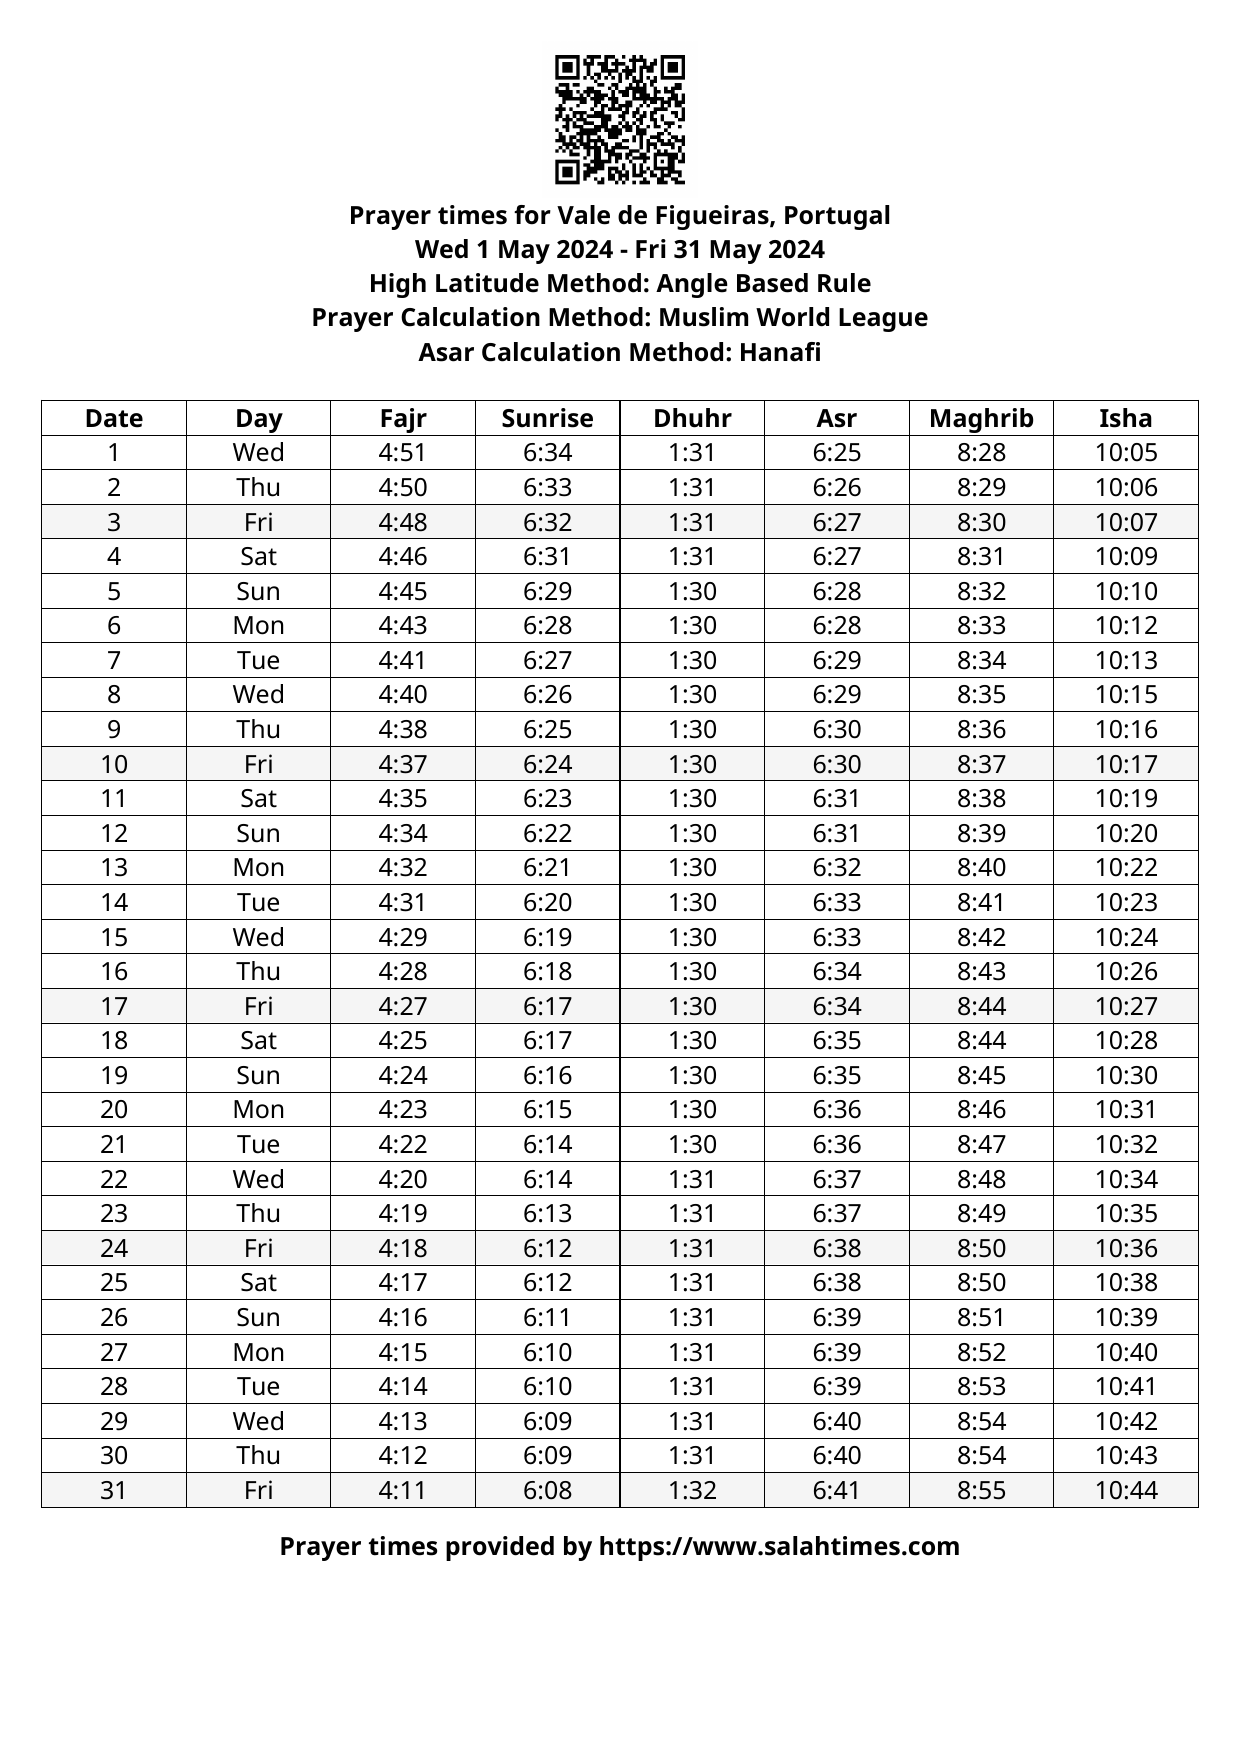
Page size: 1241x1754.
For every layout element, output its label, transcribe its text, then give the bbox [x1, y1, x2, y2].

table_cell 8:50 [910, 1266, 1053, 1299]
table_cell 6:26 [765, 470, 909, 504]
table_cell 10:12 [1054, 609, 1198, 642]
table_cell 23 [42, 1196, 186, 1230]
table_cell 6:31 [476, 539, 619, 573]
table_cell 4:18 [331, 1231, 475, 1264]
table_cell 6:25 [765, 436, 909, 469]
table_cell 6:10 [476, 1335, 619, 1368]
picture [542, 41, 699, 198]
table_cell 6:13 [476, 1196, 619, 1230]
table_cell 8:46 [910, 1093, 1053, 1126]
table_cell 1:30 [621, 747, 764, 780]
table_cell 10:10 [1054, 574, 1198, 607]
table_cell 6:12 [476, 1266, 619, 1299]
table_cell Tue [187, 1127, 330, 1161]
table_header Dhuhr [621, 401, 764, 434]
table_cell 31 [42, 1473, 186, 1507]
table_cell 4:45 [331, 574, 475, 607]
table_cell 10:13 [1054, 643, 1198, 677]
table_cell 6:23 [476, 781, 619, 815]
table_cell Sat [187, 1024, 330, 1057]
table_cell 8:32 [910, 574, 1053, 607]
table_cell 1:30 [621, 712, 764, 746]
table_cell Wed [187, 1404, 330, 1437]
table_cell 1:31 [621, 1439, 764, 1472]
table_cell Fri [187, 989, 330, 1022]
table_cell 8:40 [910, 851, 1053, 884]
table_cell 4:51 [331, 436, 475, 469]
table_cell Tue [187, 885, 330, 919]
table_cell 1:31 [621, 1162, 764, 1195]
table_cell Fri [187, 747, 330, 780]
table_cell Sun [187, 1300, 330, 1334]
table_cell 10:07 [1054, 505, 1198, 538]
table_cell 10:39 [1054, 1300, 1198, 1334]
table_header Sunrise [476, 401, 619, 434]
table_cell 1:31 [621, 436, 764, 469]
table_cell 4:25 [331, 1024, 475, 1057]
table_cell 19 [42, 1058, 186, 1092]
text Asar Calculation Method: Hanafi [42, 334, 1198, 368]
table_cell 10:20 [1054, 816, 1198, 849]
table_cell Wed [187, 678, 330, 711]
table_cell Thu [187, 1439, 330, 1472]
table_cell 10:43 [1054, 1439, 1198, 1472]
table_cell Wed [187, 1162, 330, 1195]
table_cell 6:34 [765, 954, 909, 988]
table_cell 1:30 [621, 920, 764, 953]
table_cell 10:41 [1054, 1369, 1198, 1403]
table_cell Tue [187, 643, 330, 677]
table_cell 5 [42, 574, 186, 607]
table_header Date [42, 401, 186, 434]
table_cell 10:19 [1054, 781, 1198, 815]
table_cell 6:38 [765, 1231, 909, 1264]
table_cell 8:36 [910, 712, 1053, 746]
table_cell 6 [42, 609, 186, 642]
table_cell 1:30 [621, 885, 764, 919]
table_cell 6:22 [476, 816, 619, 849]
table_cell 1:31 [621, 505, 764, 538]
table_cell 6:29 [765, 643, 909, 677]
table_cell 21 [42, 1127, 186, 1161]
table_cell 6:12 [476, 1231, 619, 1264]
table_cell 6:32 [476, 505, 619, 538]
table_cell 11 [42, 781, 186, 815]
table_cell 10:09 [1054, 539, 1198, 573]
table_cell 8:30 [910, 505, 1053, 538]
table_cell 8:39 [910, 816, 1053, 849]
table_cell 6:35 [765, 1058, 909, 1092]
table_cell Sun [187, 1058, 330, 1092]
table_cell 6:24 [476, 747, 619, 780]
table_cell 4:35 [331, 781, 475, 815]
table_cell 8:53 [910, 1369, 1053, 1403]
table_cell 8:28 [910, 436, 1053, 469]
table_cell 10:38 [1054, 1266, 1198, 1299]
table_cell 1:30 [621, 643, 764, 677]
table_cell 1:32 [621, 1473, 764, 1507]
table_cell 4:46 [331, 539, 475, 573]
table_cell 12 [42, 816, 186, 849]
table_cell 8:54 [910, 1439, 1053, 1472]
table_cell Wed [187, 436, 330, 469]
table_cell 8:43 [910, 954, 1053, 988]
table_cell 10:36 [1054, 1231, 1198, 1264]
table_cell 10:42 [1054, 1404, 1198, 1437]
table_cell 8:33 [910, 609, 1053, 642]
table_cell 6:19 [476, 920, 619, 953]
table_cell 6:34 [476, 436, 619, 469]
table_cell 17 [42, 989, 186, 1022]
table_cell 10:27 [1054, 989, 1198, 1022]
table_cell 1:30 [621, 816, 764, 849]
text Prayer times for Vale de Figueiras, Portugal [42, 198, 1198, 232]
table_cell 10:16 [1054, 712, 1198, 746]
table_cell 6:41 [765, 1473, 909, 1507]
table_cell Thu [187, 470, 330, 504]
table_cell 8:50 [910, 1231, 1053, 1264]
table_cell 4:27 [331, 989, 475, 1022]
table_cell 4:20 [331, 1162, 475, 1195]
table_cell 6:36 [765, 1127, 909, 1161]
table_cell 6:11 [476, 1300, 619, 1334]
table_cell 6:31 [765, 816, 909, 849]
table_cell 10:15 [1054, 678, 1198, 711]
table_cell 6:28 [765, 574, 909, 607]
table_cell 6:14 [476, 1162, 619, 1195]
table_header Day [187, 401, 330, 434]
table_cell 6:21 [476, 851, 619, 884]
table_cell 7 [42, 643, 186, 677]
table_header Fajr [331, 401, 475, 434]
table_cell Tue [187, 1369, 330, 1403]
table_cell 8:31 [910, 539, 1053, 573]
table_cell Wed [187, 920, 330, 953]
table_cell 4:43 [331, 609, 475, 642]
table_cell 6:27 [765, 505, 909, 538]
table_cell 8:34 [910, 643, 1053, 677]
table_cell 8:49 [910, 1196, 1053, 1230]
table_cell 6:39 [765, 1335, 909, 1368]
table_cell 4:14 [331, 1369, 475, 1403]
table_cell 8:55 [910, 1473, 1053, 1507]
table_cell 1:30 [621, 1024, 764, 1057]
table_cell 6:28 [476, 609, 619, 642]
table_cell 6:39 [765, 1300, 909, 1334]
table_cell 6:40 [765, 1404, 909, 1437]
table_cell 1:31 [621, 1300, 764, 1334]
text Prayer Calculation Method: Muslim World League [42, 300, 1198, 334]
table_cell 10:05 [1054, 436, 1198, 469]
table_cell 6:10 [476, 1369, 619, 1403]
table_cell Sun [187, 816, 330, 849]
table_cell 1:30 [621, 1058, 764, 1092]
table_cell Sat [187, 539, 330, 573]
table_cell 10 [42, 747, 186, 780]
table_cell 6:17 [476, 989, 619, 1022]
table_cell 4:29 [331, 920, 475, 953]
table_cell Thu [187, 712, 330, 746]
table_cell 1:31 [621, 1369, 764, 1403]
table_cell 30 [42, 1439, 186, 1472]
table_cell 10:34 [1054, 1162, 1198, 1195]
table_cell Mon [187, 1093, 330, 1126]
table_cell 6:40 [765, 1439, 909, 1472]
table_cell 6:37 [765, 1196, 909, 1230]
table_cell 6:28 [765, 609, 909, 642]
table_cell 4:50 [331, 470, 475, 504]
table_cell 10:24 [1054, 920, 1198, 953]
table_cell 4:37 [331, 747, 475, 780]
table_cell 6:33 [765, 920, 909, 953]
table_cell 10:28 [1054, 1024, 1198, 1057]
table_cell 6:09 [476, 1439, 619, 1472]
table_cell 8:52 [910, 1335, 1053, 1368]
table_cell Fri [187, 505, 330, 538]
table_cell Sat [187, 781, 330, 815]
table_cell 1:30 [621, 989, 764, 1022]
table_cell Sun [187, 574, 330, 607]
table_cell 6:34 [765, 989, 909, 1022]
table_cell 4:23 [331, 1093, 475, 1126]
table_cell 8:44 [910, 989, 1053, 1022]
table_cell 1:30 [621, 954, 764, 988]
table_cell 1:31 [621, 1404, 764, 1437]
table_cell 6:30 [765, 747, 909, 780]
table_cell 16 [42, 954, 186, 988]
table_cell 1:30 [621, 851, 764, 884]
table_cell 14 [42, 885, 186, 919]
table_cell 8:38 [910, 781, 1053, 815]
text Wed 1 May 2024 - Fri 31 May 2024 [42, 232, 1198, 266]
table_cell 28 [42, 1369, 186, 1403]
table_cell 10:22 [1054, 851, 1198, 884]
table_cell 4:34 [331, 816, 475, 849]
table_cell 4:41 [331, 643, 475, 677]
table_cell 4:31 [331, 885, 475, 919]
table_cell 6:38 [765, 1266, 909, 1299]
table_cell 4 [42, 539, 186, 573]
table_cell 10:35 [1054, 1196, 1198, 1230]
table_cell 1:31 [621, 1266, 764, 1299]
table_cell 15 [42, 920, 186, 953]
table_cell 29 [42, 1404, 186, 1437]
table_cell Thu [187, 1196, 330, 1230]
table_cell 10:32 [1054, 1127, 1198, 1161]
table_cell Thu [187, 954, 330, 988]
table_cell 6:20 [476, 885, 619, 919]
table_cell 6:26 [476, 678, 619, 711]
table_cell 4:15 [331, 1335, 475, 1368]
table_cell 6:33 [765, 885, 909, 919]
table_cell 24 [42, 1231, 186, 1264]
table_cell 4:28 [331, 954, 475, 988]
table_cell 8 [42, 678, 186, 711]
table_cell 4:32 [331, 851, 475, 884]
table_cell 4:13 [331, 1404, 475, 1437]
table_cell 4:22 [331, 1127, 475, 1161]
text Prayer times provided by https://www.salahtimes.com [42, 1528, 1198, 1563]
table_cell 8:51 [910, 1300, 1053, 1334]
table_cell Sat [187, 1266, 330, 1299]
table_cell 6:09 [476, 1404, 619, 1437]
table_cell 13 [42, 851, 186, 884]
table_cell 1:30 [621, 1127, 764, 1161]
table_cell 1:31 [621, 470, 764, 504]
table_cell Mon [187, 609, 330, 642]
table_cell 1:30 [621, 609, 764, 642]
table_cell 6:29 [476, 574, 619, 607]
table_cell 1:30 [621, 574, 764, 607]
table_cell 8:47 [910, 1127, 1053, 1161]
table_cell Fri [187, 1231, 330, 1264]
table_cell 6:16 [476, 1058, 619, 1092]
table_cell 8:37 [910, 747, 1053, 780]
table_cell 8:41 [910, 885, 1053, 919]
table_cell 6:18 [476, 954, 619, 988]
table_cell 18 [42, 1024, 186, 1057]
table_cell 25 [42, 1266, 186, 1299]
table_cell 10:44 [1054, 1473, 1198, 1507]
table_cell 6:39 [765, 1369, 909, 1403]
table_cell 4:11 [331, 1473, 475, 1507]
table_cell 8:44 [910, 1024, 1053, 1057]
table_cell 4:38 [331, 712, 475, 746]
table_cell 27 [42, 1335, 186, 1368]
table_cell 9 [42, 712, 186, 746]
table_cell 6:27 [765, 539, 909, 573]
table_cell 1:31 [621, 1231, 764, 1264]
table_cell 1:31 [621, 1196, 764, 1230]
table_cell 10:26 [1054, 954, 1198, 988]
table_cell 6:32 [765, 851, 909, 884]
table_cell 6:36 [765, 1093, 909, 1126]
table_cell 10:30 [1054, 1058, 1198, 1092]
table_header Maghrib [910, 401, 1053, 434]
table_cell 6:30 [765, 712, 909, 746]
table_cell 4:48 [331, 505, 475, 538]
table_cell 4:40 [331, 678, 475, 711]
table_cell 1:30 [621, 781, 764, 815]
table_cell 6:37 [765, 1162, 909, 1195]
table_cell 1:30 [621, 678, 764, 711]
table_cell 4:19 [331, 1196, 475, 1230]
table_cell 26 [42, 1300, 186, 1334]
table_cell 4:24 [331, 1058, 475, 1092]
table_cell 22 [42, 1162, 186, 1195]
table_cell 6:15 [476, 1093, 619, 1126]
table_cell 1:31 [621, 1335, 764, 1368]
table_cell 3 [42, 505, 186, 538]
table_cell 1:31 [621, 539, 764, 573]
table_cell 8:42 [910, 920, 1053, 953]
table_cell 6:27 [476, 643, 619, 677]
table_cell 8:29 [910, 470, 1053, 504]
table_header Isha [1054, 401, 1198, 434]
table_cell 6:33 [476, 470, 619, 504]
table_cell 10:40 [1054, 1335, 1198, 1368]
table_cell 8:54 [910, 1404, 1053, 1437]
table_cell 4:16 [331, 1300, 475, 1334]
table_cell 10:31 [1054, 1093, 1198, 1126]
table_cell 20 [42, 1093, 186, 1126]
table_cell Mon [187, 1335, 330, 1368]
text High Latitude Method: Angle Based Rule [42, 266, 1198, 300]
table_cell 6:31 [765, 781, 909, 815]
table_cell 2 [42, 470, 186, 504]
table_cell 10:06 [1054, 470, 1198, 504]
table_cell Mon [187, 851, 330, 884]
table_cell 6:14 [476, 1127, 619, 1161]
table_header Asr [765, 401, 909, 434]
table_cell 6:29 [765, 678, 909, 711]
table_cell Fri [187, 1473, 330, 1507]
table_cell 6:17 [476, 1024, 619, 1057]
table_cell 8:35 [910, 678, 1053, 711]
table_cell 8:45 [910, 1058, 1053, 1092]
table_cell 10:17 [1054, 747, 1198, 780]
table_cell 4:12 [331, 1439, 475, 1472]
table_cell 6:25 [476, 712, 619, 746]
table_cell 4:17 [331, 1266, 475, 1299]
table_cell 1 [42, 436, 186, 469]
table_cell 6:08 [476, 1473, 619, 1507]
table_cell 8:48 [910, 1162, 1053, 1195]
table_cell 6:35 [765, 1024, 909, 1057]
table_cell 1:30 [621, 1093, 764, 1126]
table_cell 10:23 [1054, 885, 1198, 919]
